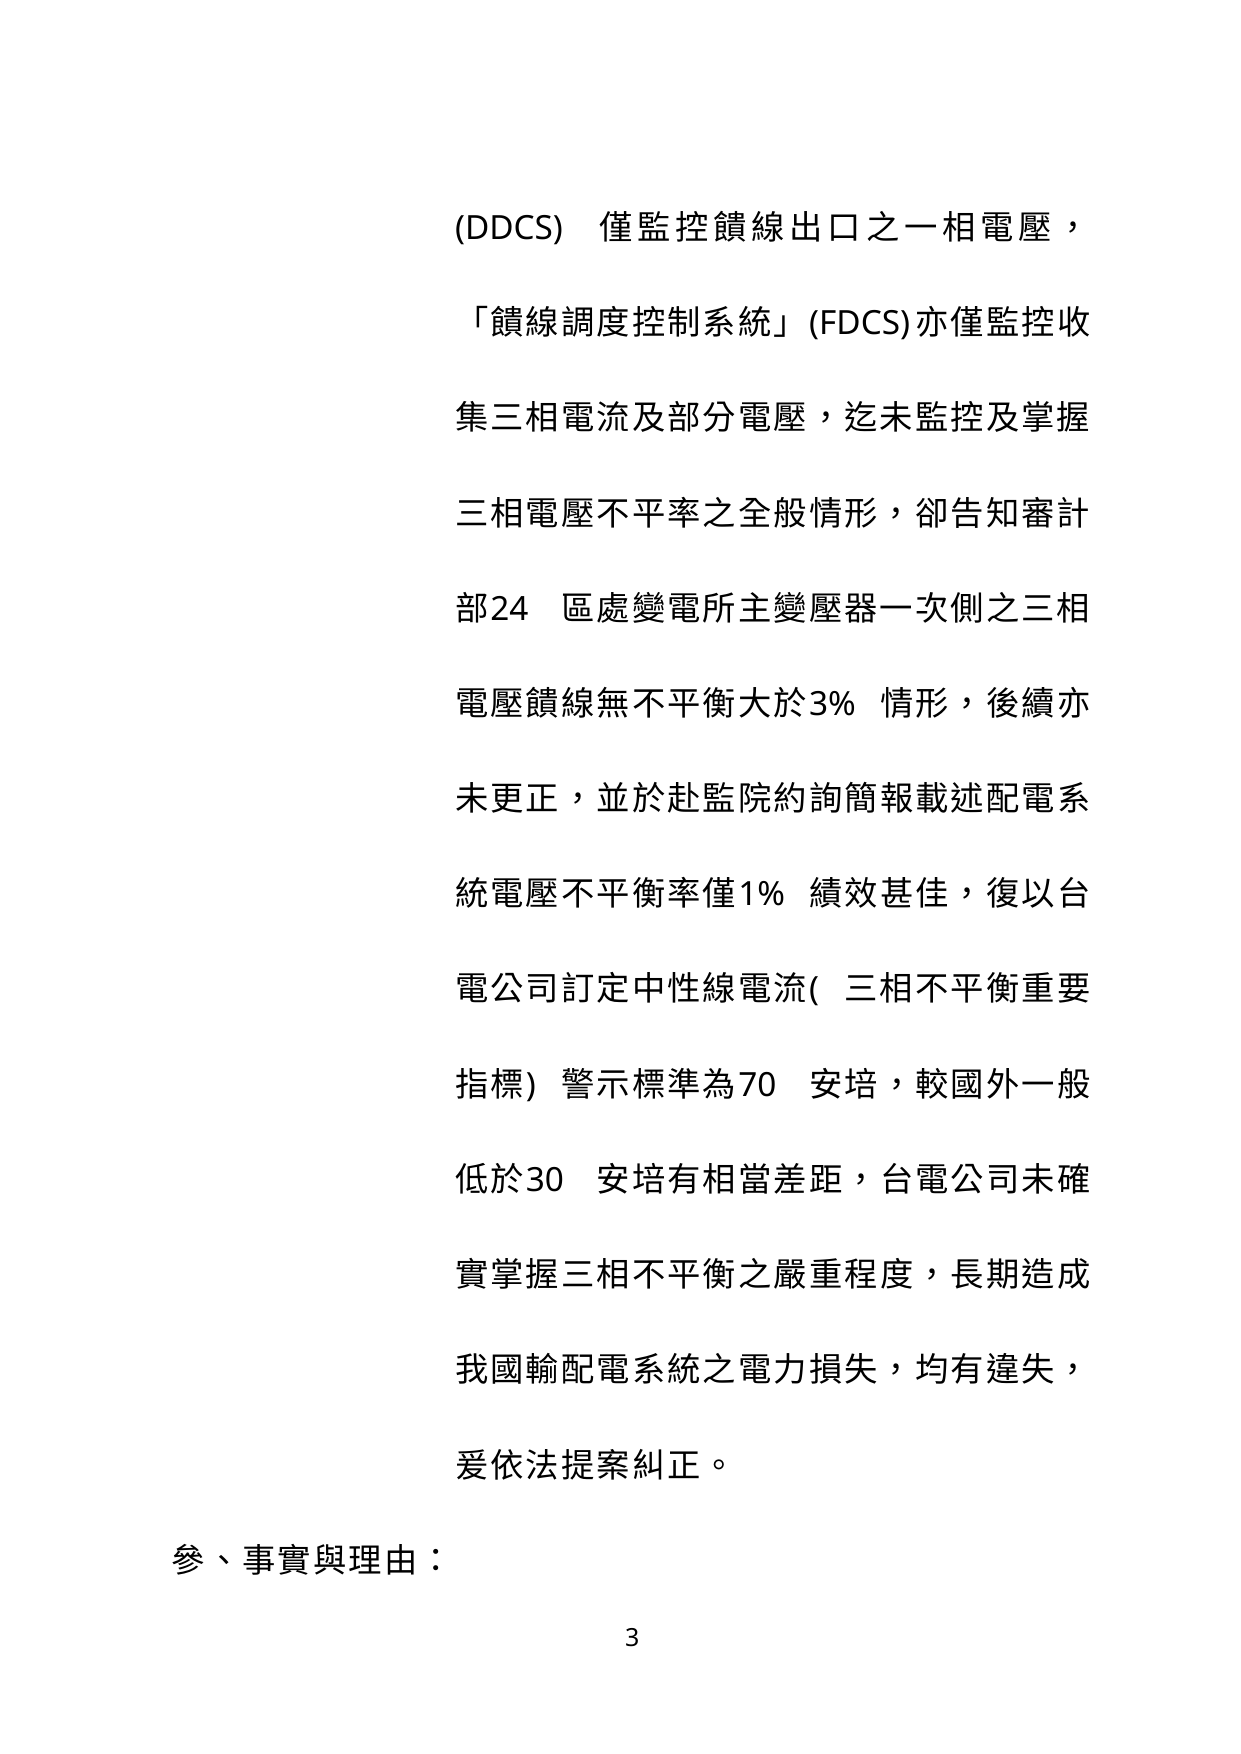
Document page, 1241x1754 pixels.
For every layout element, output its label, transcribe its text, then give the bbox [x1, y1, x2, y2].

subtitle 事實與理由： [171, 1510, 1092, 1605]
